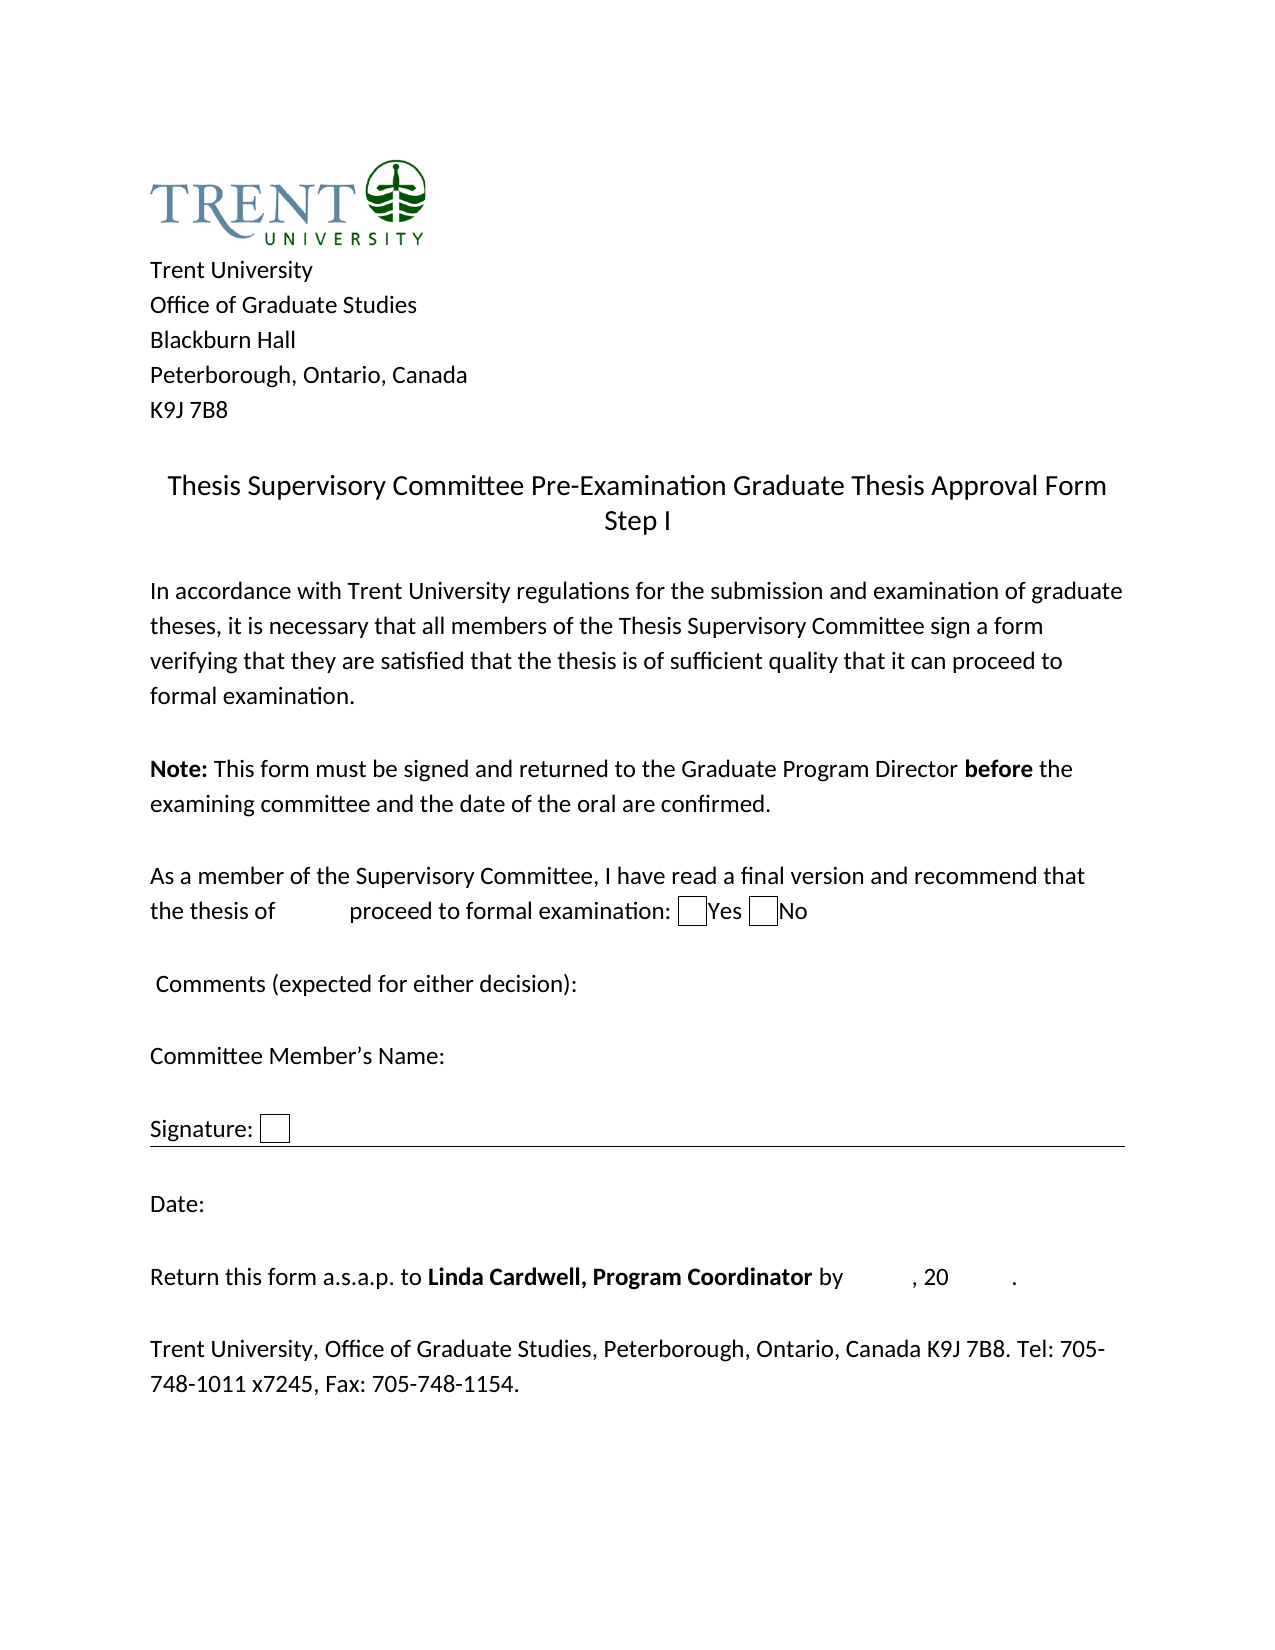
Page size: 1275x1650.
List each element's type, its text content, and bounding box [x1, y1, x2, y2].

text Signature: [150, 1113, 1125, 1146]
text In accordance with Trent University regulations for the submission and examination of graduate theses, it is necessary that all members of the Thesis Supervisory Committee sign a form verifying that they are satisfied that the thesis is of sufficient quality that it can proceed to formal examination. [150, 575, 1125, 711]
subtitle Thesis Supervisory Committee Pre-Examination Graduate Thesis Approval Form Step I [150, 467, 1125, 538]
text Comments (expected for either decision): [150, 968, 1125, 998]
text Trent University, Office of Graduate Studies, Peterborough, Ontario, Canada K9J 7B8. Tel: 705-748-1011 x7245, Fax: 705-748-1154. [150, 1333, 1125, 1399]
text Trent University [150, 254, 1125, 285]
picture [150, 150, 426, 255]
text Committee Member’s Name: [150, 1040, 1125, 1071]
text K9J 7B8 [150, 394, 1125, 425]
text Date: [150, 1188, 1125, 1219]
text Note: This form must be signed and returned to the Graduate Program Director before the examining committee and the date of the oral are confirmed. [150, 753, 1125, 818]
text Peterborough, Ontario, Canada [150, 359, 1125, 390]
text Blackburn Hall [150, 324, 1125, 355]
text Office of Graduate Studies [150, 289, 1125, 320]
text Return this form a.s.a.p. to Linda Cardwell, Program Coordinator by , 20 . [150, 1261, 1125, 1292]
text As a member of the Supervisory Committee, I have read a final version and recommend that the thesis of proceed to formal examination: Yes No [150, 860, 1125, 926]
